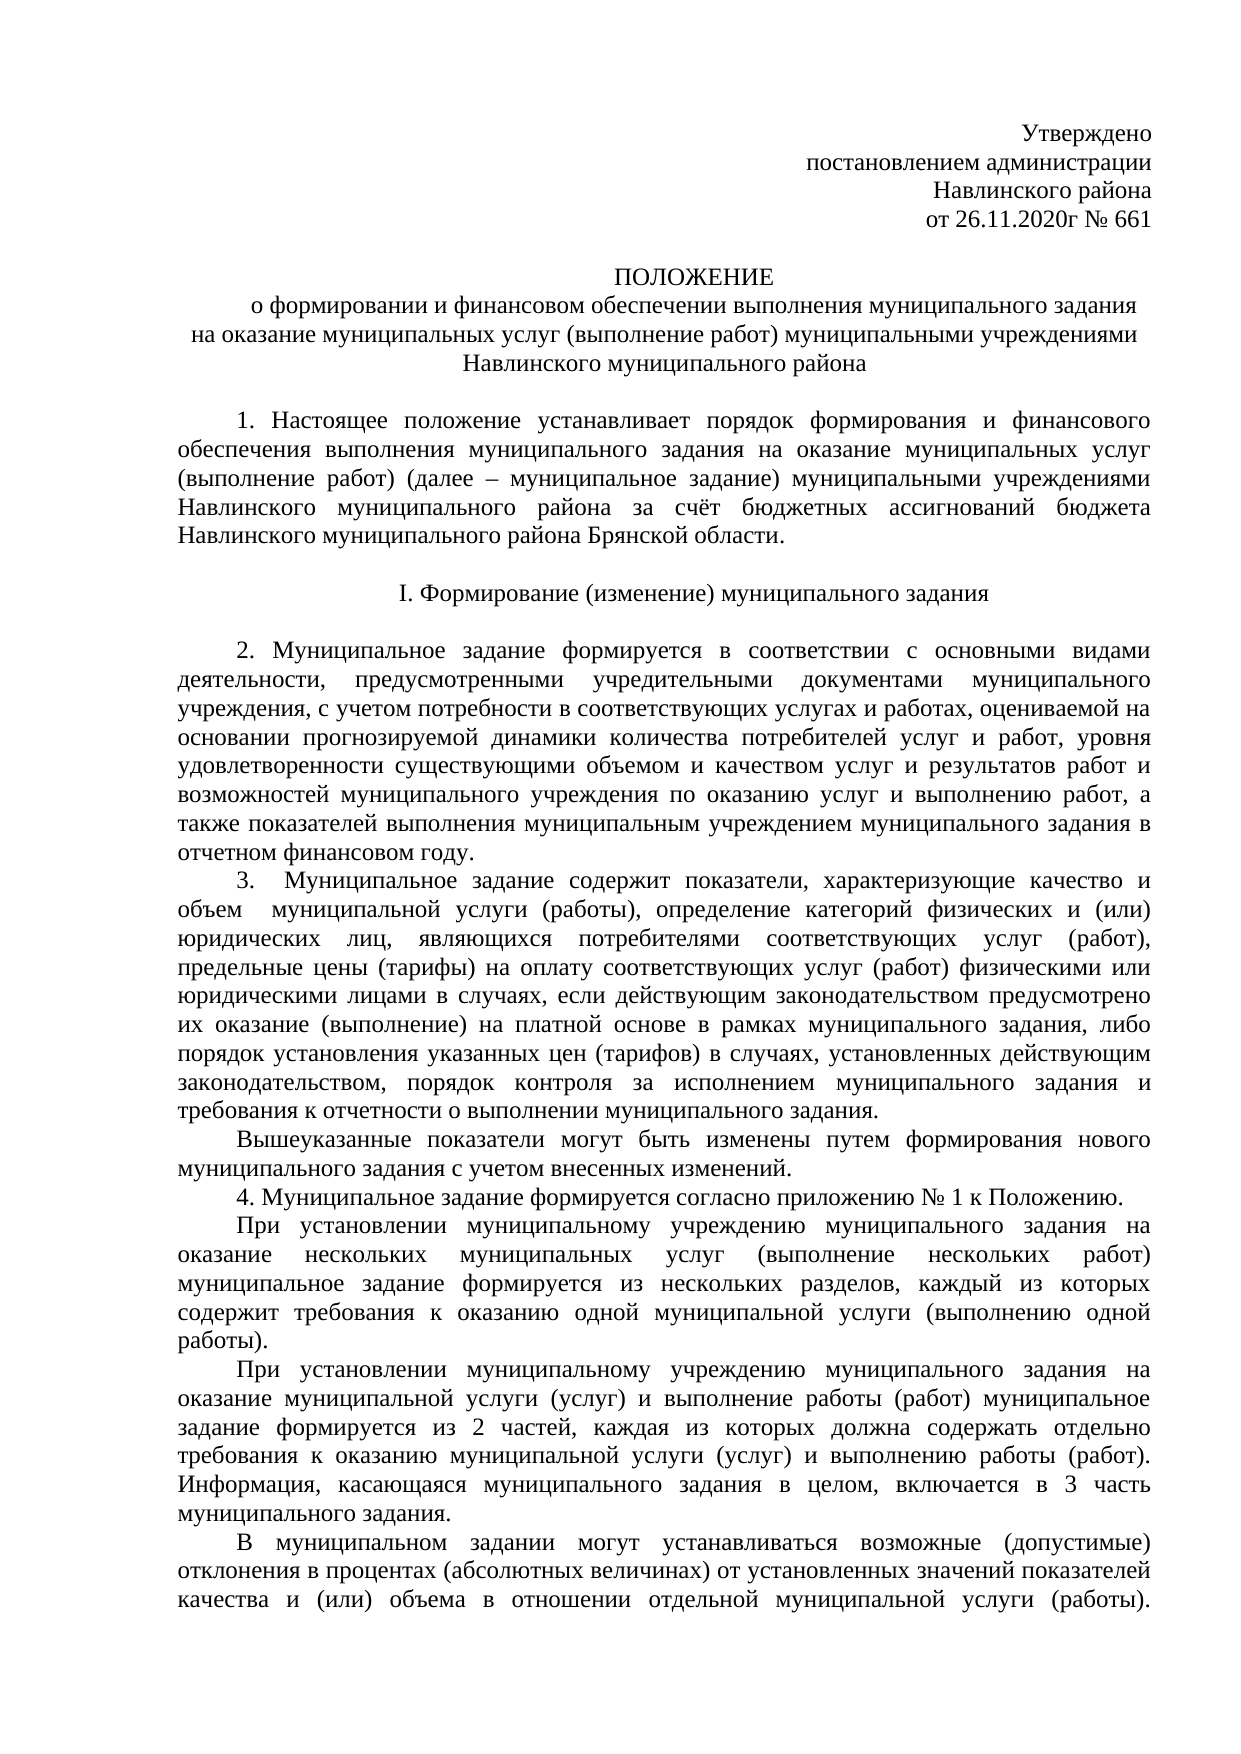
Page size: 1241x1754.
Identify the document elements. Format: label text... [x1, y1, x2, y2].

text Навлинского района [177, 176, 1152, 204]
text о формировании и финансовом обеспечении выполнения муниципального задания на оказание муниципальных услуг (выполнение работ) муниципальными учреждениями Навлинского муниципального района [177, 291, 1152, 377]
text 3. Муниципальное задание содержит показатели, характеризующие качество и объем муниципальной услуги (работы), определение категорий физических и (или) юридических лиц, являющихся потребителями соответствующих услуг (работ), предельные цены (тарифы) на оплату соответствующих услуг (работ) физическими или юридическими лицами в случаях, если действующим законодательством предусмотрено их оказание (выполнение) на платной основе в рамках муниципального задания, либо порядок установления указанных цен (тарифов) в случаях, установленных действующим законодательством, порядок контроля за исполнением муниципального задания и требования к отчетности о выполнении муниципального задания. [177, 866, 1152, 1124]
text ПОЛОЖЕНИЕ [177, 262, 1152, 291]
text При установлении муниципальному учреждению муниципального задания на оказание муниципальной услуги (услуг) и выполнение работы (работ) муниципальное задание формируется из 2 частей, каждая из которых должна содержать отдельно требования к оказанию муниципальной услуги (услуг) и выполнению работы (работ). Информация, касающаяся муниципального задания в целом, включается в 3 часть муниципального задания. [177, 1354, 1152, 1527]
text 4. Муниципальное задание формируется согласно приложению № 1 к Положению. [177, 1182, 1152, 1211]
text 1. Настоящее положение устанавливает порядок формирования и финансового обеспечения выполнения муниципального задания на оказание муниципальных услуг (выполнение работ) (далее – муниципальное задание) муниципальными учреждениями Навлинского муниципального района за счёт бюджетных ассигнований бюджета Навлинского муниципального района Брянской области. [177, 406, 1152, 549]
text постановлением администрации [177, 147, 1152, 176]
text от 26.11.2020г № 661 [177, 204, 1152, 233]
text I. Формирование (изменение) муниципального задания [177, 578, 1152, 607]
text Утверждено [177, 118, 1152, 147]
text При установлении муниципальному учреждению муниципального задания на оказание нескольких муниципальных услуг (выполнение нескольких работ) муниципальное задание формируется из нескольких разделов, каждый из которых содержит требования к оказанию одной муниципальной услуги (выполнению одной работы). [177, 1211, 1152, 1354]
text 2. Муниципальное задание формируется в соответствии с основными видами деятельности, предусмотренными учредительными документами муниципального учреждения, с учетом потребности в соответствующих услугах и работах, оцениваемой на основании прогнозируемой динамики количества потребителей услуг и работ, уровня удовлетворенности существующими объемом и качеством услуг и результатов работ и возможностей муниципального учреждения по оказанию услуг и выполнению работ, а также показателей выполнения муниципальным учреждением муниципального задания в отчетном финансовом году. [177, 636, 1152, 866]
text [177, 1527, 1152, 1613]
text Вышеуказанные показатели могут быть изменены путем формирования нового муниципального задания с учетом внесенных изменений. [177, 1124, 1152, 1182]
